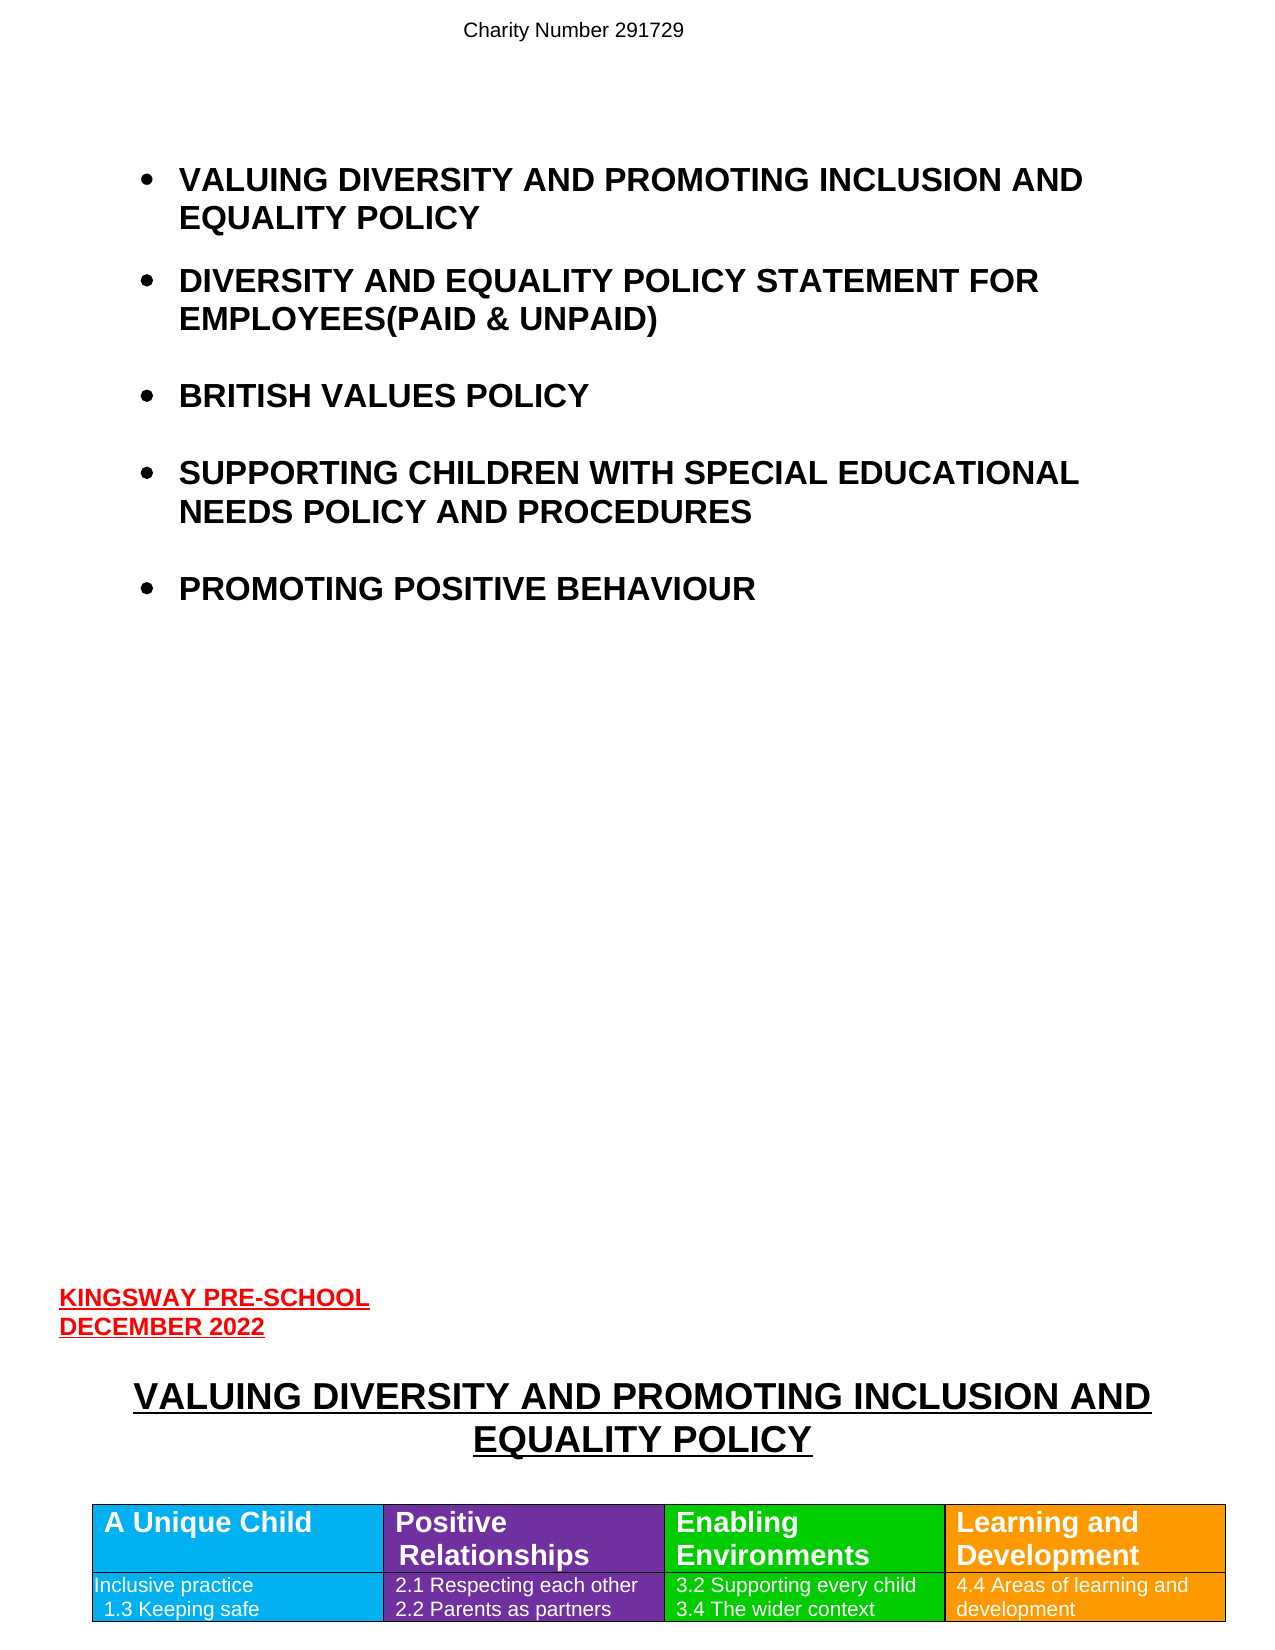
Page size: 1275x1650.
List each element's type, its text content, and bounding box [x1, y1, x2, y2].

subtitle KINGSWAY PRE-SCHOOL [59, 1283, 1196, 1312]
table_header Learning and Development [946, 1505, 1225, 1572]
text VALUING DIVERSITY AND PROMOTING INCLUSION AND EQUALITY POLICY [59, 1374, 1226, 1461]
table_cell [384, 1573, 664, 1621]
subtitle VALUING DIVERSITY AND PROMOTING INCLUSION AND EQUALITY POLICY [141, 160, 1235, 237]
table_header Positive Relationships [384, 1505, 664, 1572]
list PROMOTING POSITIVE BEHAVIOUR [141, 568, 1226, 607]
table_header A Unique Child [93, 1505, 383, 1572]
subtitle DECEMBER 2022 [59, 1312, 1196, 1341]
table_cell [93, 1573, 383, 1621]
table_header Enabling Environments [665, 1505, 944, 1572]
list DIVERSITY AND EQUALITY POLICY STATEMENT FOR EMPLOYEES(PAID & UNPAID) [141, 261, 1196, 338]
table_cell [665, 1573, 944, 1621]
list SUPPORTING CHILDREN WITH SPECIAL EDUCATIONAL NEEDS POLICY AND PROCEDURES [141, 453, 1196, 530]
list BRITISH VALUES POLICY [141, 376, 1196, 415]
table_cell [946, 1573, 1225, 1621]
